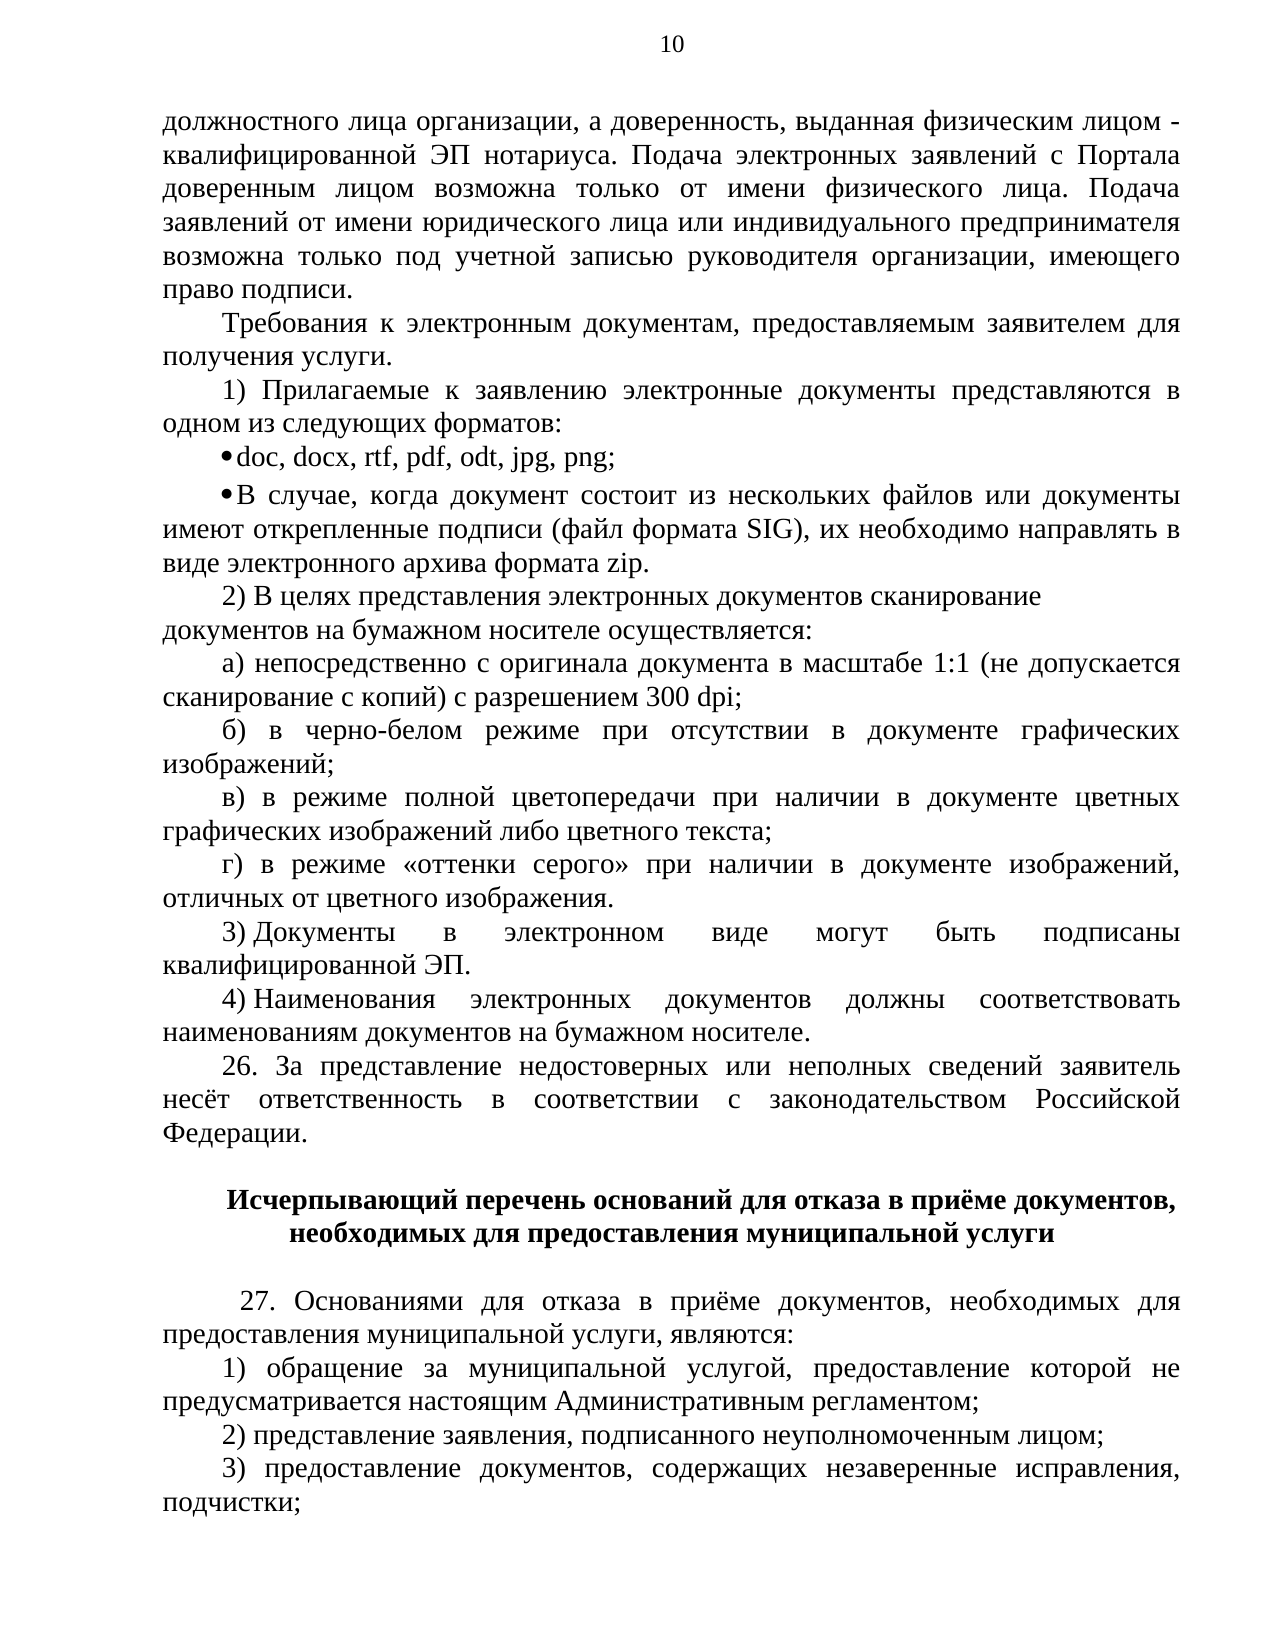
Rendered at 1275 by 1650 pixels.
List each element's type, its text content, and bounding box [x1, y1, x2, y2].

text 2) В целях представления электронных документов сканирование документов на бумажном носителе осуществляется: [162, 578, 1181, 645]
text г) в режиме «оттенки серого» при наличии в документе изображений, отличных от цветного изображения. [162, 847, 1181, 914]
text 4) Наименования электронных документов должны соответствовать наименованиям документов на бумажном носителе. [162, 981, 1181, 1048]
text б) в черно-белом режиме при отсутствии в документе графических изображений; [162, 712, 1181, 779]
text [162, 103, 1181, 305]
text 3) предоставление документов, содержащих незаверенные исправления, подчистки; [162, 1450, 1181, 1517]
text 26. За представление недостоверных или неполных сведений заявитель несёт ответственность в соответствии с законодательством Российской Федерации. [162, 1048, 1181, 1148]
text Требования к электронным документам, предоставляемым заявителем для получения услуги. [162, 305, 1181, 372]
text 1) Прилагаемые к заявлению электронные документы представляются в одном из следующих форматов: [162, 372, 1181, 439]
list В случае, когда документ состоит из нескольких файлов или документы имеют открепленные подписи (файл формата SIG), их необходимо направлять в виде электронного архива формата zip. [162, 477, 1181, 578]
text в) в режиме полной цветопередачи при наличии в документе цветных графических изображений либо цветного текста; [162, 779, 1181, 847]
text Исчерпывающий перечень оснований для отказа в приёме документов, необходимых для предоставления муниципальной услуги [162, 1182, 1181, 1249]
list doc, docx, rtf, pdf, odt, jpg, png; [162, 439, 1181, 472]
text а) непосредственно с оригинала документа в масштабе 1:1 (не допускается сканирование с копий) с разрешением 300 dpi; [162, 645, 1181, 712]
text 2) представление заявления, подписанного неуполномоченным лицом; [162, 1417, 1181, 1450]
text 27. Основаниями для отказа в приёме документов, необходимых для предоставления муниципальной услуги, являются: [162, 1283, 1181, 1350]
text 3) Документы в электронном виде могут быть подписаны квалифицированной ЭП. [162, 914, 1181, 981]
text 1) обращение за муниципальной услугой, предоставление которой не предусматривается настоящим Административным регламентом; [162, 1350, 1181, 1417]
